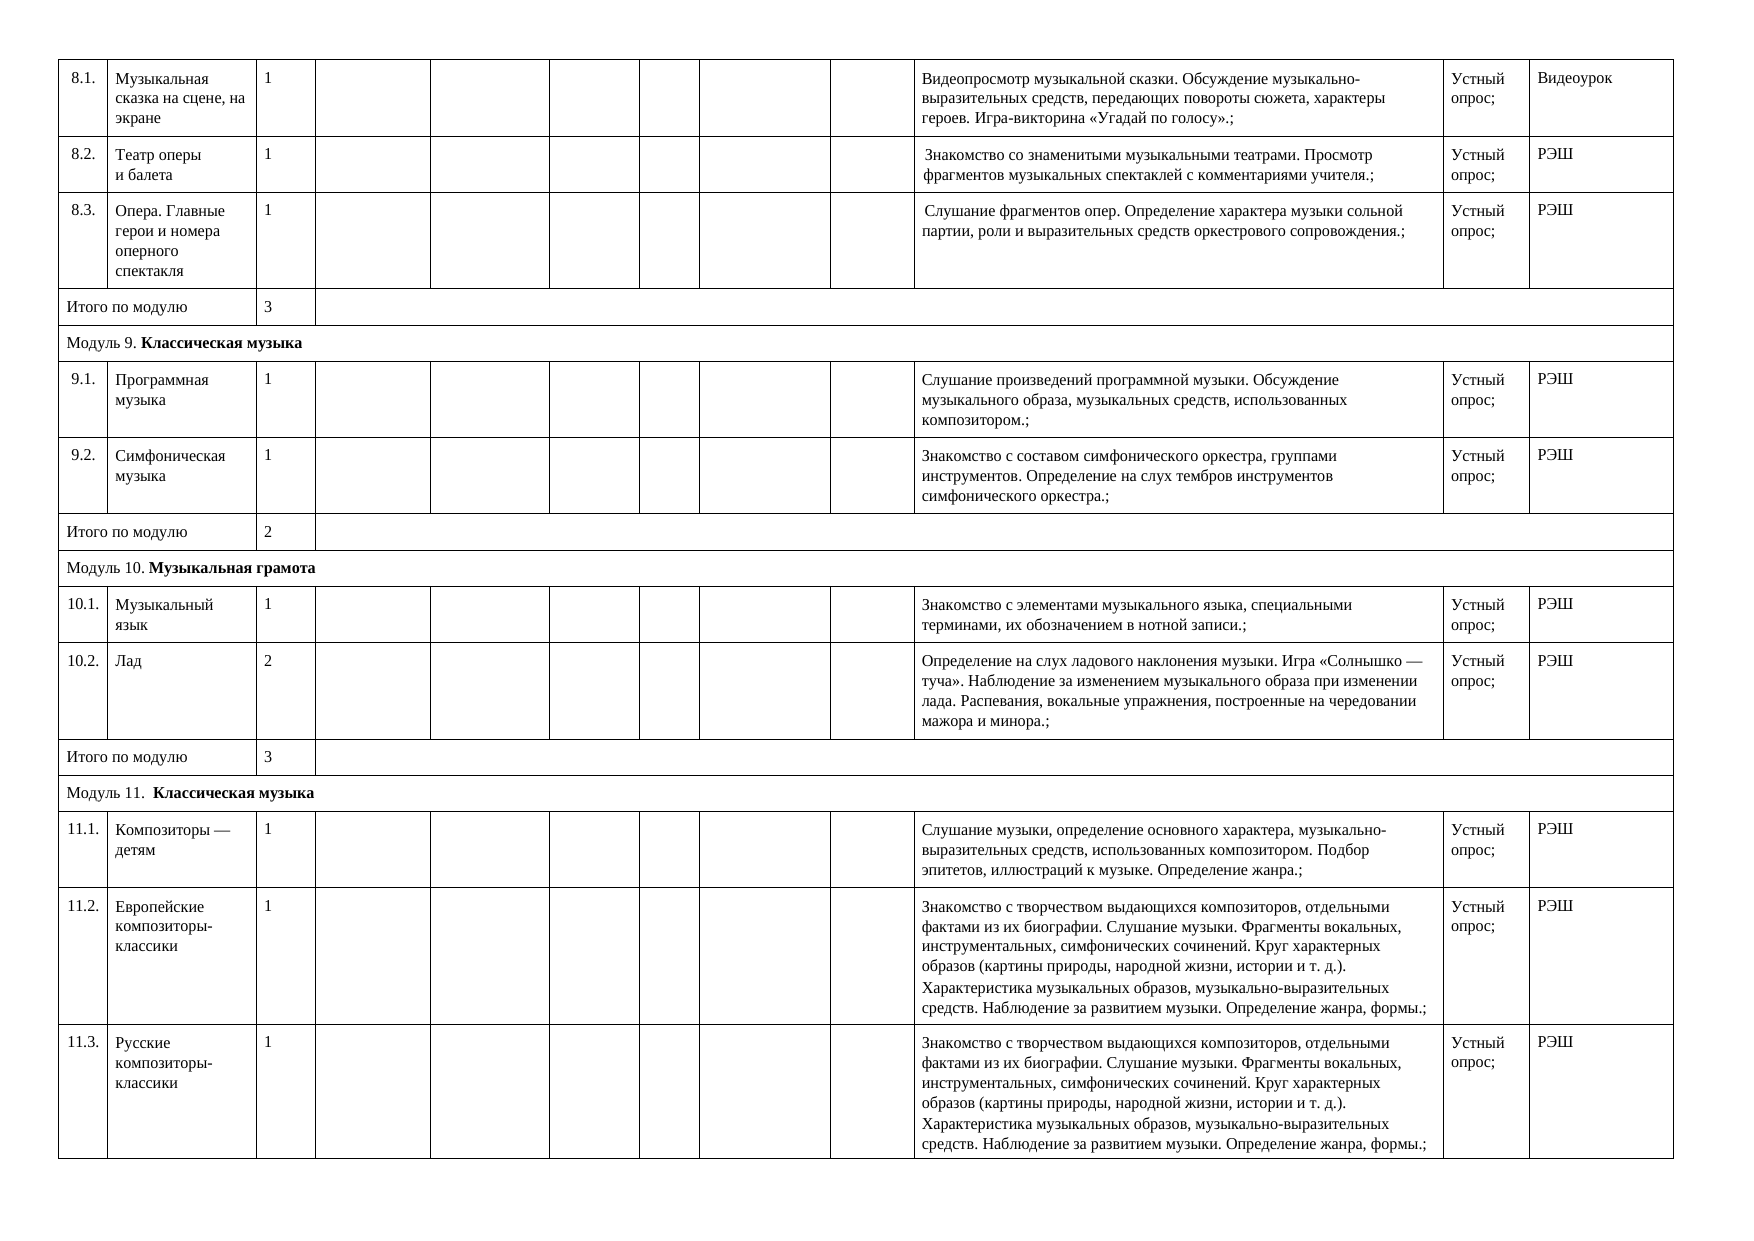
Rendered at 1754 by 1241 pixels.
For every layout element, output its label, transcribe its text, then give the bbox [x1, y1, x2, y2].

table_cell [700, 137, 830, 192]
table_cell [316, 587, 430, 642]
table_cell [316, 362, 430, 437]
table_cell Знакомство с элементами музыкального языка, специальными терминами, их обозначением в нотной записи.; [915, 587, 1443, 642]
table_cell [550, 587, 639, 642]
table_cell [316, 438, 430, 513]
table_cell 3 [257, 289, 315, 324]
table_cell [831, 643, 914, 738]
table_cell [640, 812, 699, 887]
table_cell [831, 888, 914, 1024]
table_header Музыкальная сказка на сцене, на экране [108, 60, 256, 136]
table_cell [640, 888, 699, 1024]
table_cell 1 [257, 888, 315, 1024]
table_cell [831, 587, 914, 642]
table_cell РЭШ [1530, 362, 1673, 437]
table_cell [431, 438, 549, 513]
table_cell [700, 193, 830, 288]
table_cell [550, 1025, 639, 1158]
table_cell [431, 812, 549, 887]
table_header [700, 60, 830, 136]
table_cell РЭШ [1530, 888, 1673, 1024]
table_cell 1 [257, 587, 315, 642]
table_cell [640, 438, 699, 513]
table_cell [831, 438, 914, 513]
table_cell 11.2. [59, 888, 107, 1024]
table_cell Знакомство со знаменитыми музыкальными театрами. Просмотр фрагментов музыкальных спектаклей с комментариями учителя.; [915, 137, 1443, 192]
table_cell Определение на слух ладового наклонения музыки. Игра «Солнышко —туча». Наблюдение за изменением музыкального образа при изменении лада. Распевания, вокальные упражнения, построенные на чередовании мажора и минора.; [915, 643, 1443, 738]
table_cell Слушание музыки, определение основного характера, музыкально-выразительных средств, использованных композитором. Подбор эпитетов, иллюстраций к музыке. Определение жанра.; [915, 812, 1443, 887]
table_cell Модуль 11. Классическая музыка [59, 776, 1673, 811]
table_cell 9.2. [59, 438, 107, 513]
table_cell [431, 193, 549, 288]
table_cell Театр оперы и балета [108, 137, 256, 192]
table_cell 1 [257, 362, 315, 437]
table_cell Лад [108, 643, 256, 738]
table_cell 2 [257, 643, 315, 738]
table_cell [550, 438, 639, 513]
table_cell 9.1. [59, 362, 107, 437]
table_header Видеопросмотр музыкальной сказки. Обсуждение музыкально-выразительных средств, передающих повороты сюжета, характеры героев. Игра-викторина «Угадай по голосу».; [915, 60, 1443, 136]
table_cell [316, 137, 430, 192]
table_cell Знакомство с творчеством выдающихся композиторов, отдельными фактами из их биографии. Слушание музыки. Фрагменты вокальных, инструментальных, симфонических сочинений. Круг характерных образов (картины природы, народной жизни, истории и т. д.). Характеристика музыкальных образов, музыкально-выразительных средств. Наблюдение за развитием музыки. Определение жанра, формы.; [915, 1025, 1443, 1158]
table_cell [316, 812, 430, 887]
table_cell [700, 643, 830, 738]
table_cell Композиторы —детям [108, 812, 256, 887]
table_cell [640, 643, 699, 738]
table_cell Опера. Главные герои и номера оперного спектакля [108, 193, 256, 288]
table_cell Устный опрос; [1444, 193, 1529, 288]
table_cell 11.1. [59, 812, 107, 887]
table_cell [550, 888, 639, 1024]
table_cell [316, 193, 430, 288]
table_cell 1 [257, 438, 315, 513]
table_cell 1 [257, 137, 315, 192]
table_cell Устный опрос; [1444, 1025, 1529, 1158]
table_cell [316, 1025, 430, 1158]
table_cell 1 [257, 193, 315, 288]
table_cell Устный опрос; [1444, 362, 1529, 437]
table_cell [640, 587, 699, 642]
table_cell Европейские композиторы-классики [108, 888, 256, 1024]
table_cell Русские композиторы-классики [108, 1025, 256, 1158]
table_cell 11.3. [59, 1025, 107, 1158]
table_cell [316, 289, 1673, 324]
table_cell Устный опрос; [1444, 587, 1529, 642]
table_cell 10.1. [59, 587, 107, 642]
table_cell 8.2. [59, 137, 107, 192]
table_header [831, 60, 914, 136]
table_cell 10.2. [59, 643, 107, 738]
table_cell [831, 1025, 914, 1158]
table_cell Устный опрос; [1444, 812, 1529, 887]
table_cell РЭШ [1530, 1025, 1673, 1158]
table_cell [550, 643, 639, 738]
table_cell [831, 362, 914, 437]
table_cell Слушание фрагментов опер. Определение характера музыки сольной партии, роли и выразительных средств оркестрового сопровождения.; [915, 193, 1443, 288]
table_header Видеоурок [1530, 60, 1673, 136]
table_header [316, 60, 430, 136]
table_cell [550, 362, 639, 437]
table_cell РЭШ [1530, 587, 1673, 642]
table_cell Знакомство с составом симфонического оркестра, группами инструментов. Определение на слух тембров инструментов симфонического оркестра.; [915, 438, 1443, 513]
table_cell [640, 1025, 699, 1158]
table_cell [316, 888, 430, 1024]
table_cell Итого по модулю [59, 514, 256, 549]
table_header 1 [257, 60, 315, 136]
table_cell Знакомство с творчеством выдающихся композиторов, отдельными фактами из их биографии. Слушание музыки. Фрагменты вокальных, инструментальных, симфонических сочинений. Круг характерных образов (картины природы, народной жизни, истории и т. д.). Характеристика музыкальных образов, музыкально-выразительных средств. Наблюдение за развитием музыки. Определение жанра, формы.; [915, 888, 1443, 1024]
table_cell [831, 812, 914, 887]
table_cell [550, 137, 639, 192]
table_cell [640, 193, 699, 288]
table_cell 1 [257, 812, 315, 887]
table_cell Устный опрос; [1444, 888, 1529, 1024]
table_header 8.1. [59, 60, 107, 136]
table_cell [431, 587, 549, 642]
table_cell РЭШ [1530, 643, 1673, 738]
table_cell РЭШ [1530, 812, 1673, 887]
table_cell РЭШ [1530, 137, 1673, 192]
table_cell [316, 514, 1673, 549]
table_cell 8.3. [59, 193, 107, 288]
table_cell [431, 888, 549, 1024]
table_cell Музыкальный язык [108, 587, 256, 642]
table_cell [831, 137, 914, 192]
table_cell Слушание произведений программной музыки. Обсуждение музыкального образа, музыкальных средств, использованных композитором.; [915, 362, 1443, 437]
table_header Устный опрос; [1444, 60, 1529, 136]
table_header [640, 60, 699, 136]
table_cell Устный опрос; [1444, 438, 1529, 513]
table_cell [700, 812, 830, 887]
table_cell [700, 587, 830, 642]
table_cell Устный опрос; [1444, 137, 1529, 192]
table_cell 2 [257, 514, 315, 549]
table_cell [700, 362, 830, 437]
table_cell [831, 193, 914, 288]
table_cell РЭШ [1530, 438, 1673, 513]
table_cell [431, 137, 549, 192]
table_cell [640, 362, 699, 437]
table_cell [640, 137, 699, 192]
table_cell Симфоническая музыка [108, 438, 256, 513]
table_cell 1 [257, 1025, 315, 1158]
table_cell [700, 1025, 830, 1158]
table_cell [431, 362, 549, 437]
table_cell [700, 438, 830, 513]
table_cell [700, 888, 830, 1024]
table_cell [431, 643, 549, 738]
table_cell РЭШ [1530, 193, 1673, 288]
table_cell [431, 1025, 549, 1158]
table_cell [316, 643, 430, 738]
table_cell Программная музыка [108, 362, 256, 437]
table_cell 3 [257, 740, 315, 775]
table_header [431, 60, 549, 136]
table_header [550, 60, 639, 136]
table_cell Итого по модулю [59, 289, 256, 324]
table_cell Итого по модулю [59, 740, 256, 775]
table_cell [550, 812, 639, 887]
table_cell Устный опрос; [1444, 643, 1529, 738]
table_cell Модуль 10. Музыкальная грамота [59, 551, 1673, 586]
table_cell [550, 193, 639, 288]
table_cell Модуль 9. Классическая музыка [59, 326, 1673, 361]
table_cell [316, 740, 1673, 775]
